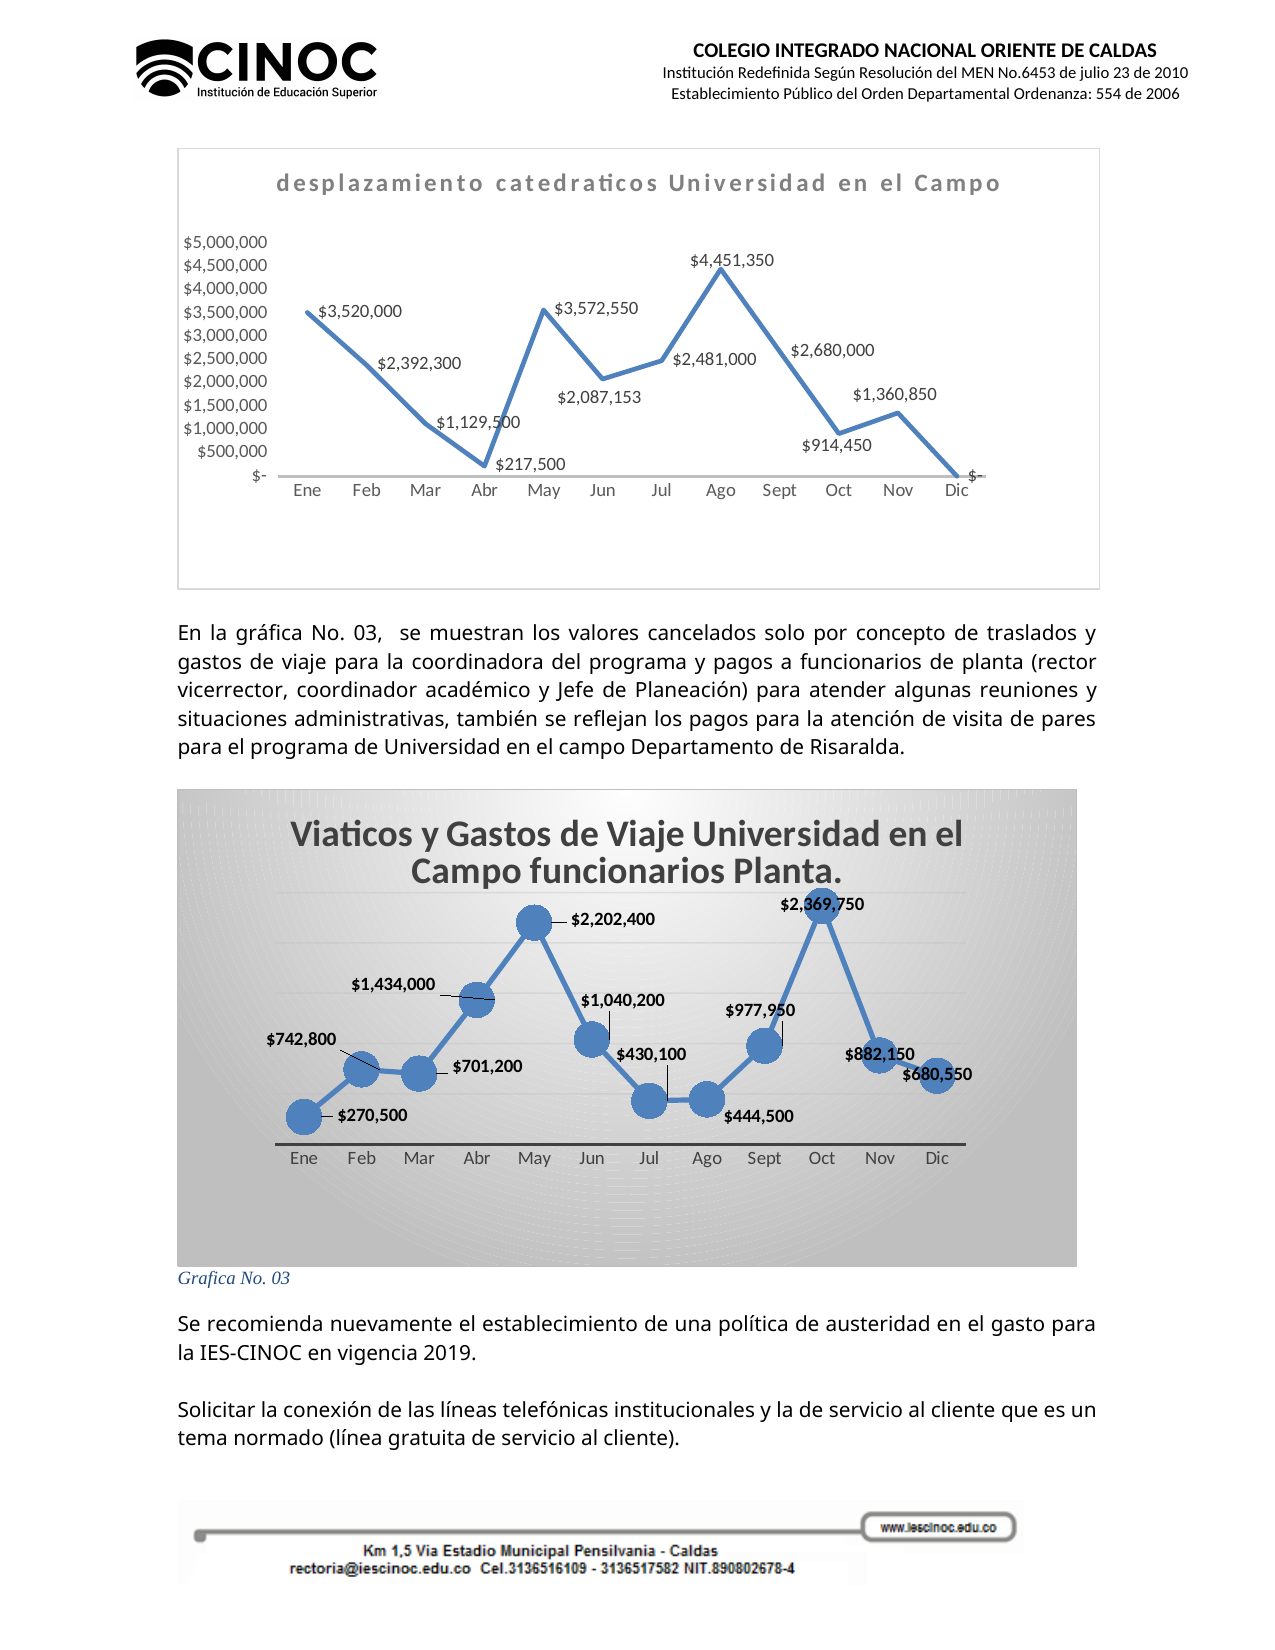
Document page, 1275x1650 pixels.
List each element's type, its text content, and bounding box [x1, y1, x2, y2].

picture [177, 1500, 1024, 1585]
text Solicitar la conexión de las líneas telefónicas institucionales y la de servicio al cliente que es un tema normado (línea gratuita de servicio al cliente). [177, 1395, 1098, 1452]
text Grafica No. 03 [177, 1267, 1098, 1289]
text Se recomienda nuevamente el establecimiento de una política de austeridad en el gasto para la IES-CINOC en vigencia 2019. [177, 1309, 1098, 1366]
text En la gráfica No. 03, se muestran los valores cancelados solo por concepto de traslados y gastos de viaje para la coordinadora del programa y pagos a funcionarios de planta (rector vicerrector, coordinador académico y Jefe de Planeación) para atender algunas reuniones y situaciones administrativas, también se reflejan los pagos para la atención de visita de pares para el programa de Universidad en el campo Departamento de Risaralda. [177, 618, 1098, 761]
